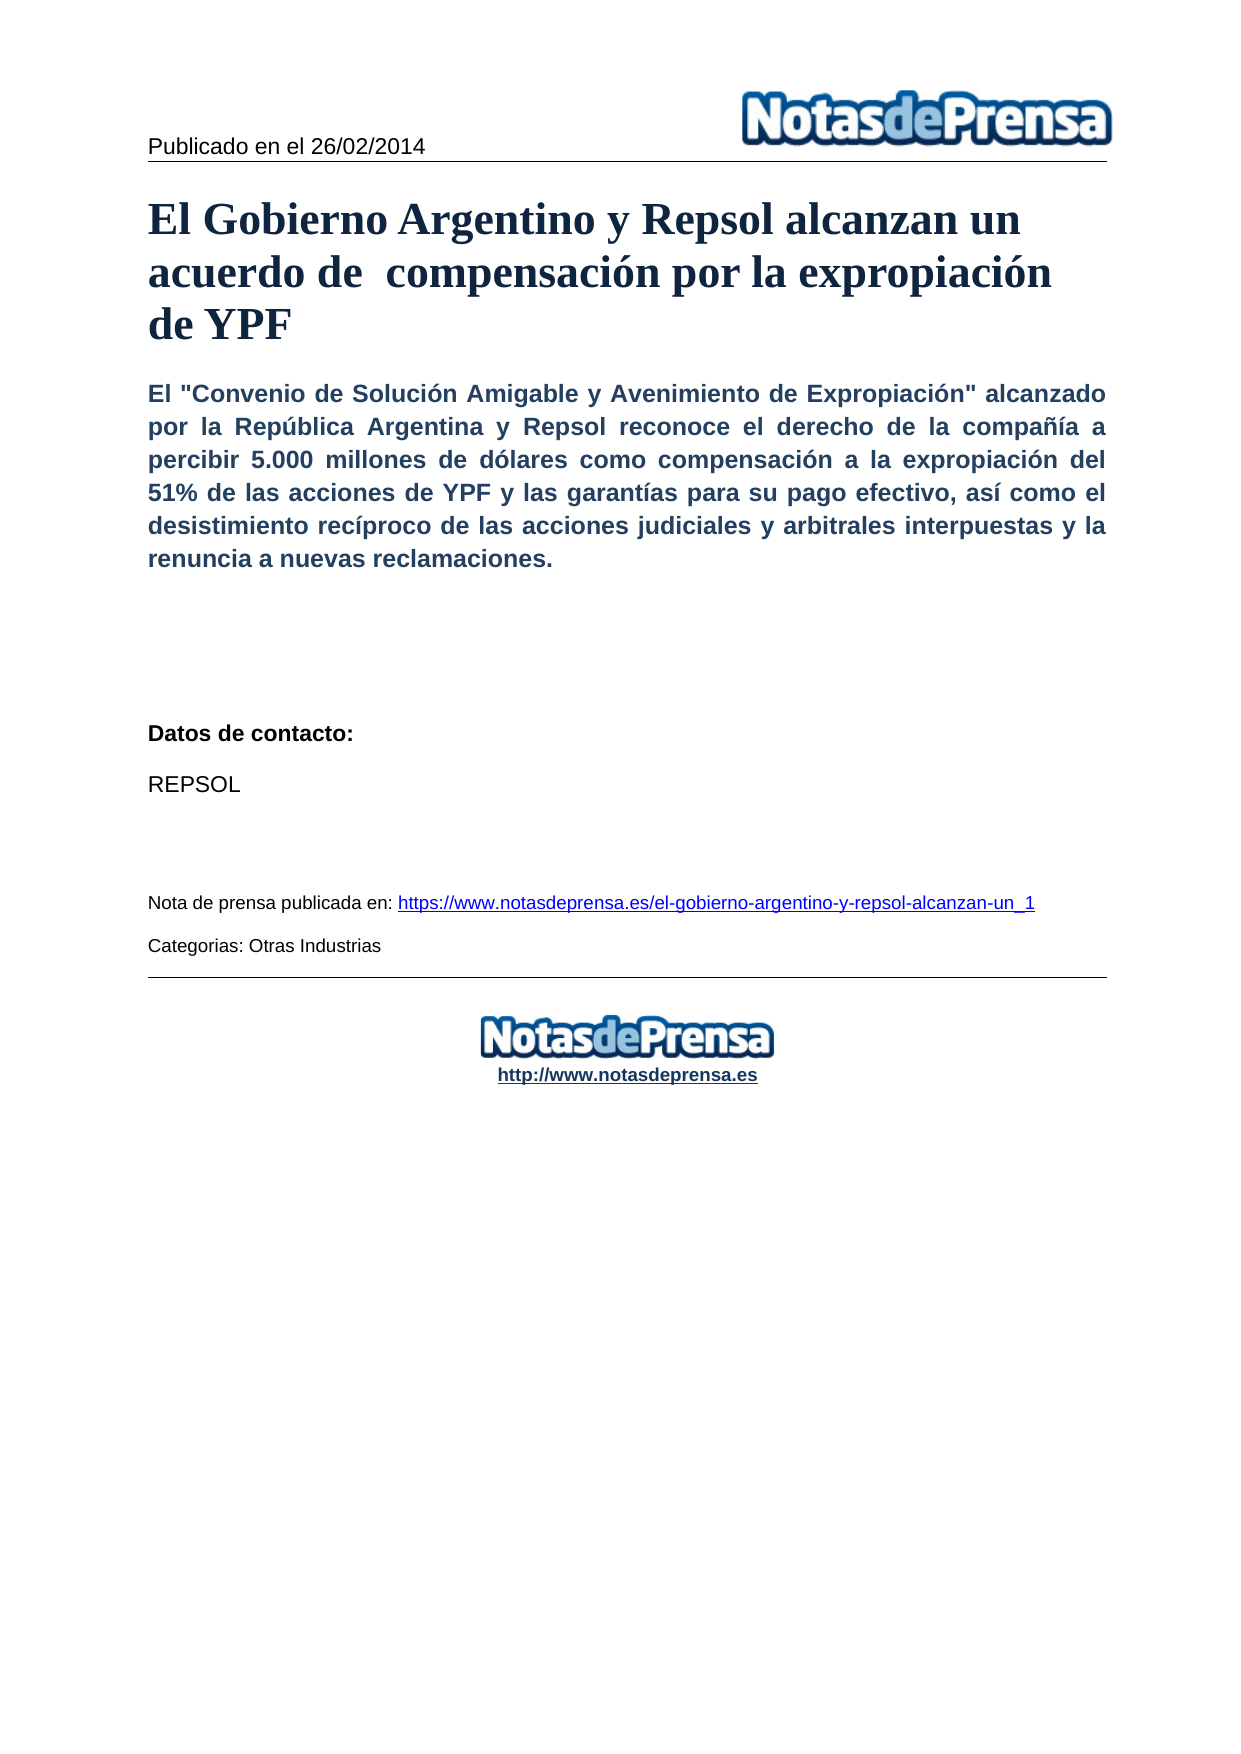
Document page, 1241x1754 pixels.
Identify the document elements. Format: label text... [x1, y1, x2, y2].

text Categorias: Otras Industrias [148, 934, 1107, 956]
text Datos de contacto: [148, 720, 1107, 747]
picture [480, 1014, 775, 1060]
subtitle El Gobierno Argentino y Repsol alcanzan un acuerdo de compensación por la expropiación de YPF [148, 192, 1107, 350]
text http://www.notasdeprensa.es [148, 1064, 1107, 1086]
text REPSOL [148, 771, 1063, 798]
picture [742, 90, 1113, 148]
subtitle El "Convenio de Solución Amigable y Avenimiento de Expropiación" alcanzado por la República Argentina y Repsol reconoce el derecho de la compañía a percibir 5.000 millones de dólares como compensación a la expropiación del 51% de las acciones de YPF y las garantías para su pago efectivo, así como el desistimiento recíproco de las acciones judiciales y arbitrales interpuestas y la renuncia a nuevas reclamaciones. [148, 379, 1107, 573]
text Nota de prensa publicada en: https://www.notasdeprensa.es/el-gobierno-argentino-y-repsol-alcanzan-un_1 [148, 892, 1107, 914]
text Publicado en el 26/02/2014 [148, 133, 1107, 161]
